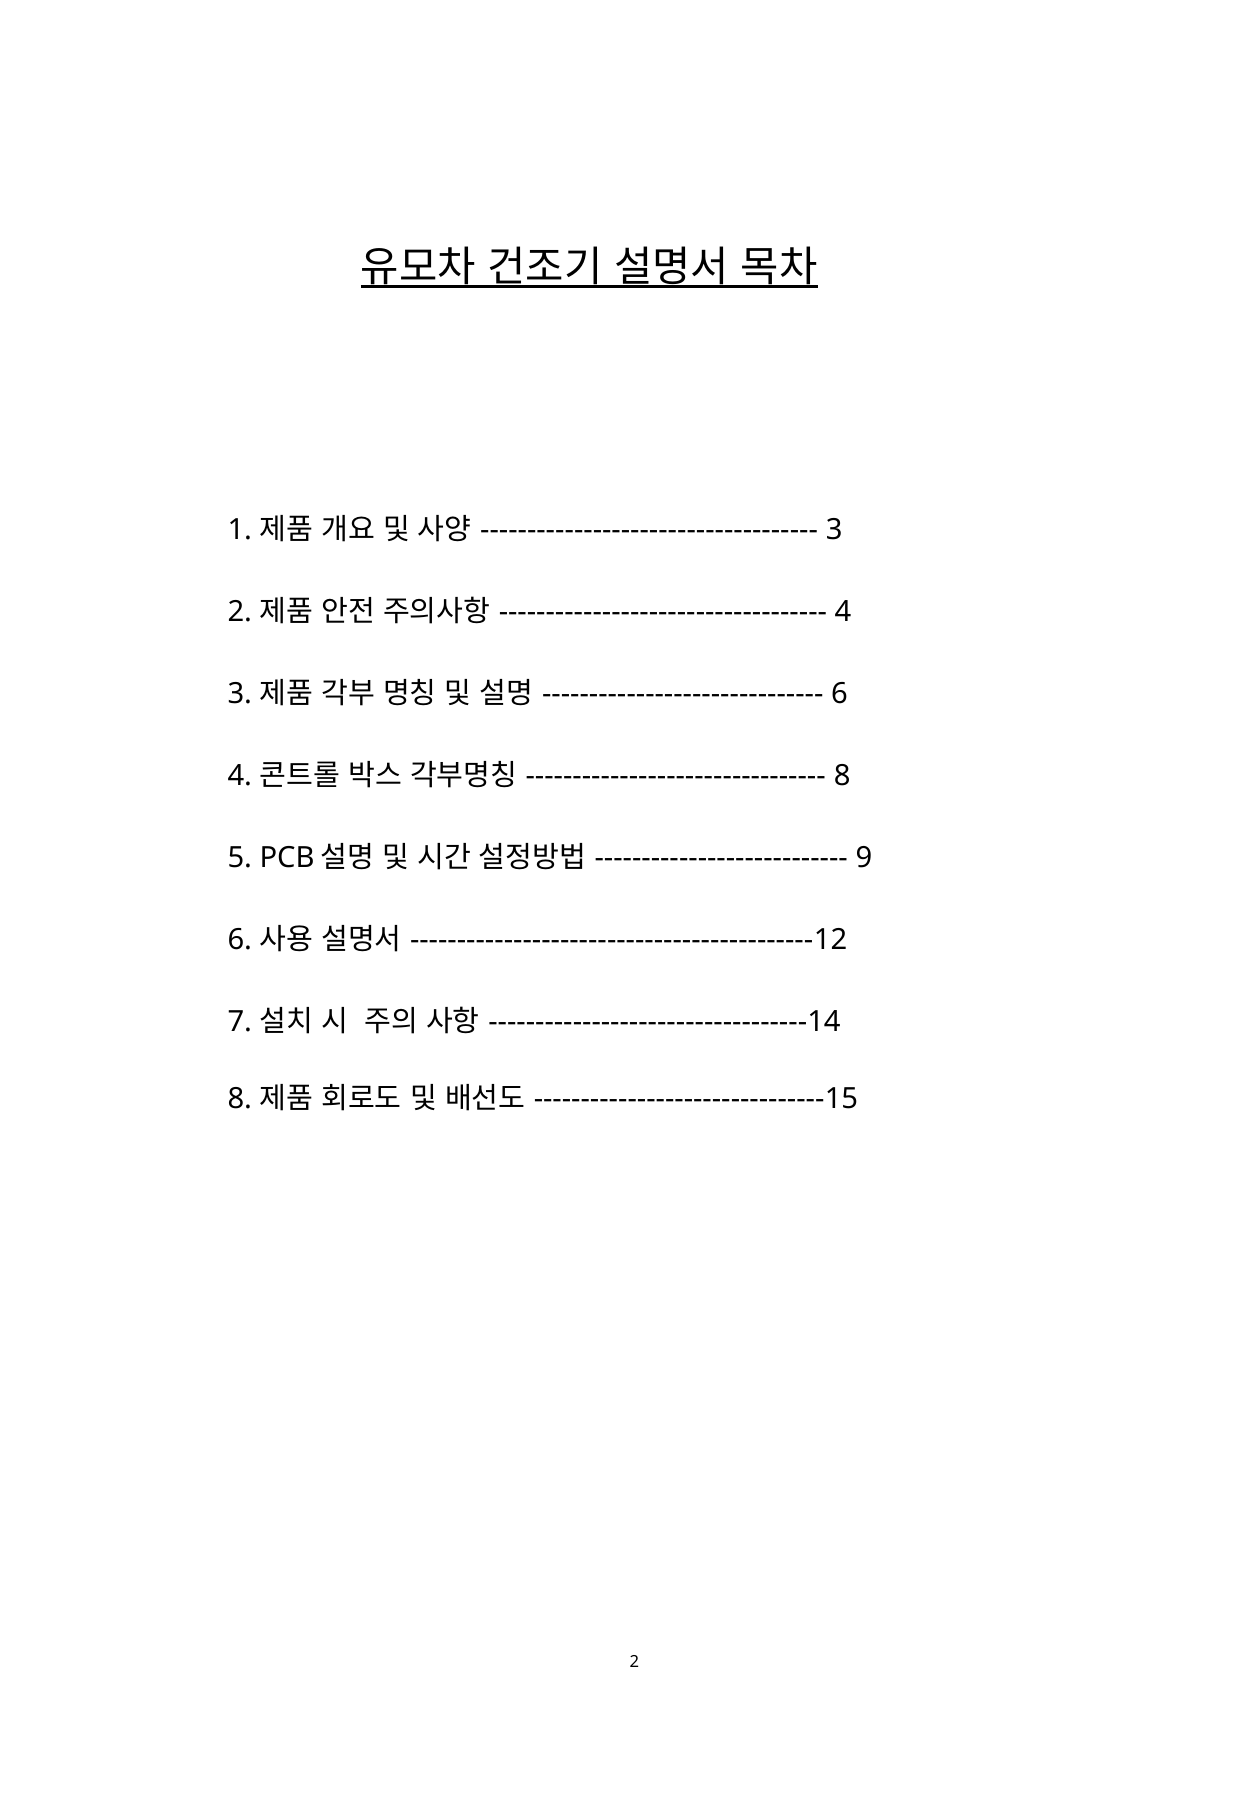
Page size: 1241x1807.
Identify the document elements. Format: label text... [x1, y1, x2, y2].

text 5. PCB설명 및 시간 설정방법 --------------------------- 9 [111, 834, 1158, 876]
text 1. 제품 개요 및 사양 ------------------------------------ 3 [111, 506, 1158, 548]
text 2. 제품 안전 주의사항 ----------------------------------- 4 [111, 588, 1158, 630]
text 3. 제품 각부 명칭 및 설명 ------------------------------ 6 [111, 670, 1158, 712]
text 8. 제품 회로도 및 배선도 -------------------------------15 [111, 1074, 1158, 1117]
text 7. 설치 시 주의 사항 ----------------------------------14 [111, 998, 1158, 1040]
text 4. 콘트롤 박스 각부명칭 -------------------------------- 8 [111, 752, 1158, 794]
text 6. 사용 설명서 -------------------------------------------12 [111, 916, 1158, 958]
text 유모차 건조기 설명서 목차 [111, 233, 1158, 294]
